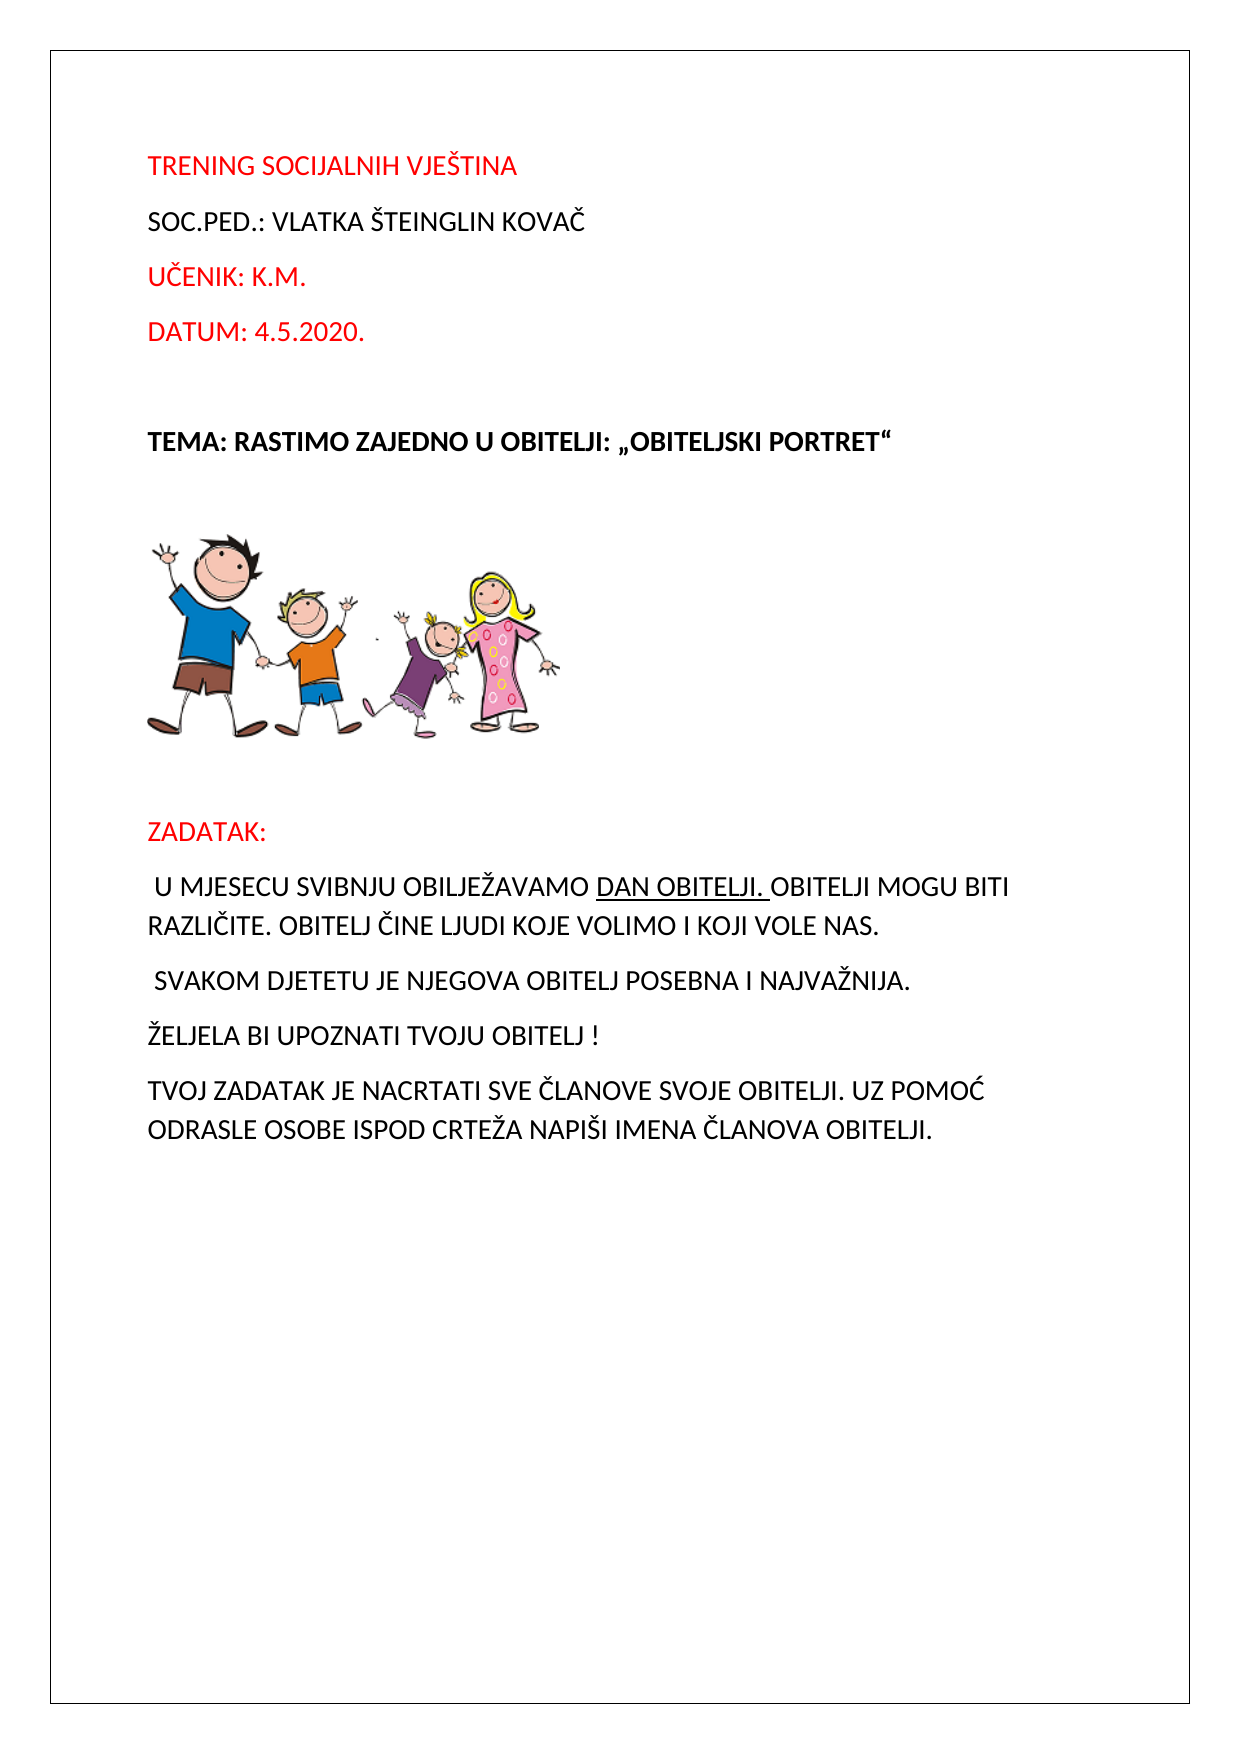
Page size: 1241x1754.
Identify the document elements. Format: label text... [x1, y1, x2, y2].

text SVAKOM DJETETU JE NJEGOVA OBITELJ POSEBNA I NAJVAŽNIJA. [147, 962, 1093, 998]
text UČENIK: K.M. [147, 258, 1093, 293]
text ŽELJELA BI UPOZNATI TVOJU OBITELJ ! [147, 1017, 1093, 1053]
text U MJESECU SVIBNJU OBILJEŽAVAMO DAN OBITELJI. OBITELJI MOGU BITI RAZLIČITE. OBITELJ ČINE LJUDI KOJE VOLIMO I KOJI VOLE NAS. [147, 868, 1093, 943]
text ZADATAK: [147, 813, 1093, 849]
text TEMA: RASTIMO ZAJEDNO U OBITELJI: „OBITELJSKI PORTRET“ [147, 423, 1093, 459]
text SOC.PED.: VLATKA ŠTEINGLIN KOVAČ [147, 203, 1093, 238]
text TVOJ ZADATAK JE NACRTATI SVE ČLANOVE SVOJE OBITELJI. UZ POMOĆ ODRASLE OSOBE ISPOD CRTEŽA NAPIŠI IMENA ČLANOVA OBITELJI. [147, 1072, 1093, 1146]
picture [147, 533, 560, 740]
text TRENING SOCIJALNIH VJEŠTINA [147, 147, 1093, 183]
text DATUM: 4.5.2020. [147, 313, 1093, 348]
